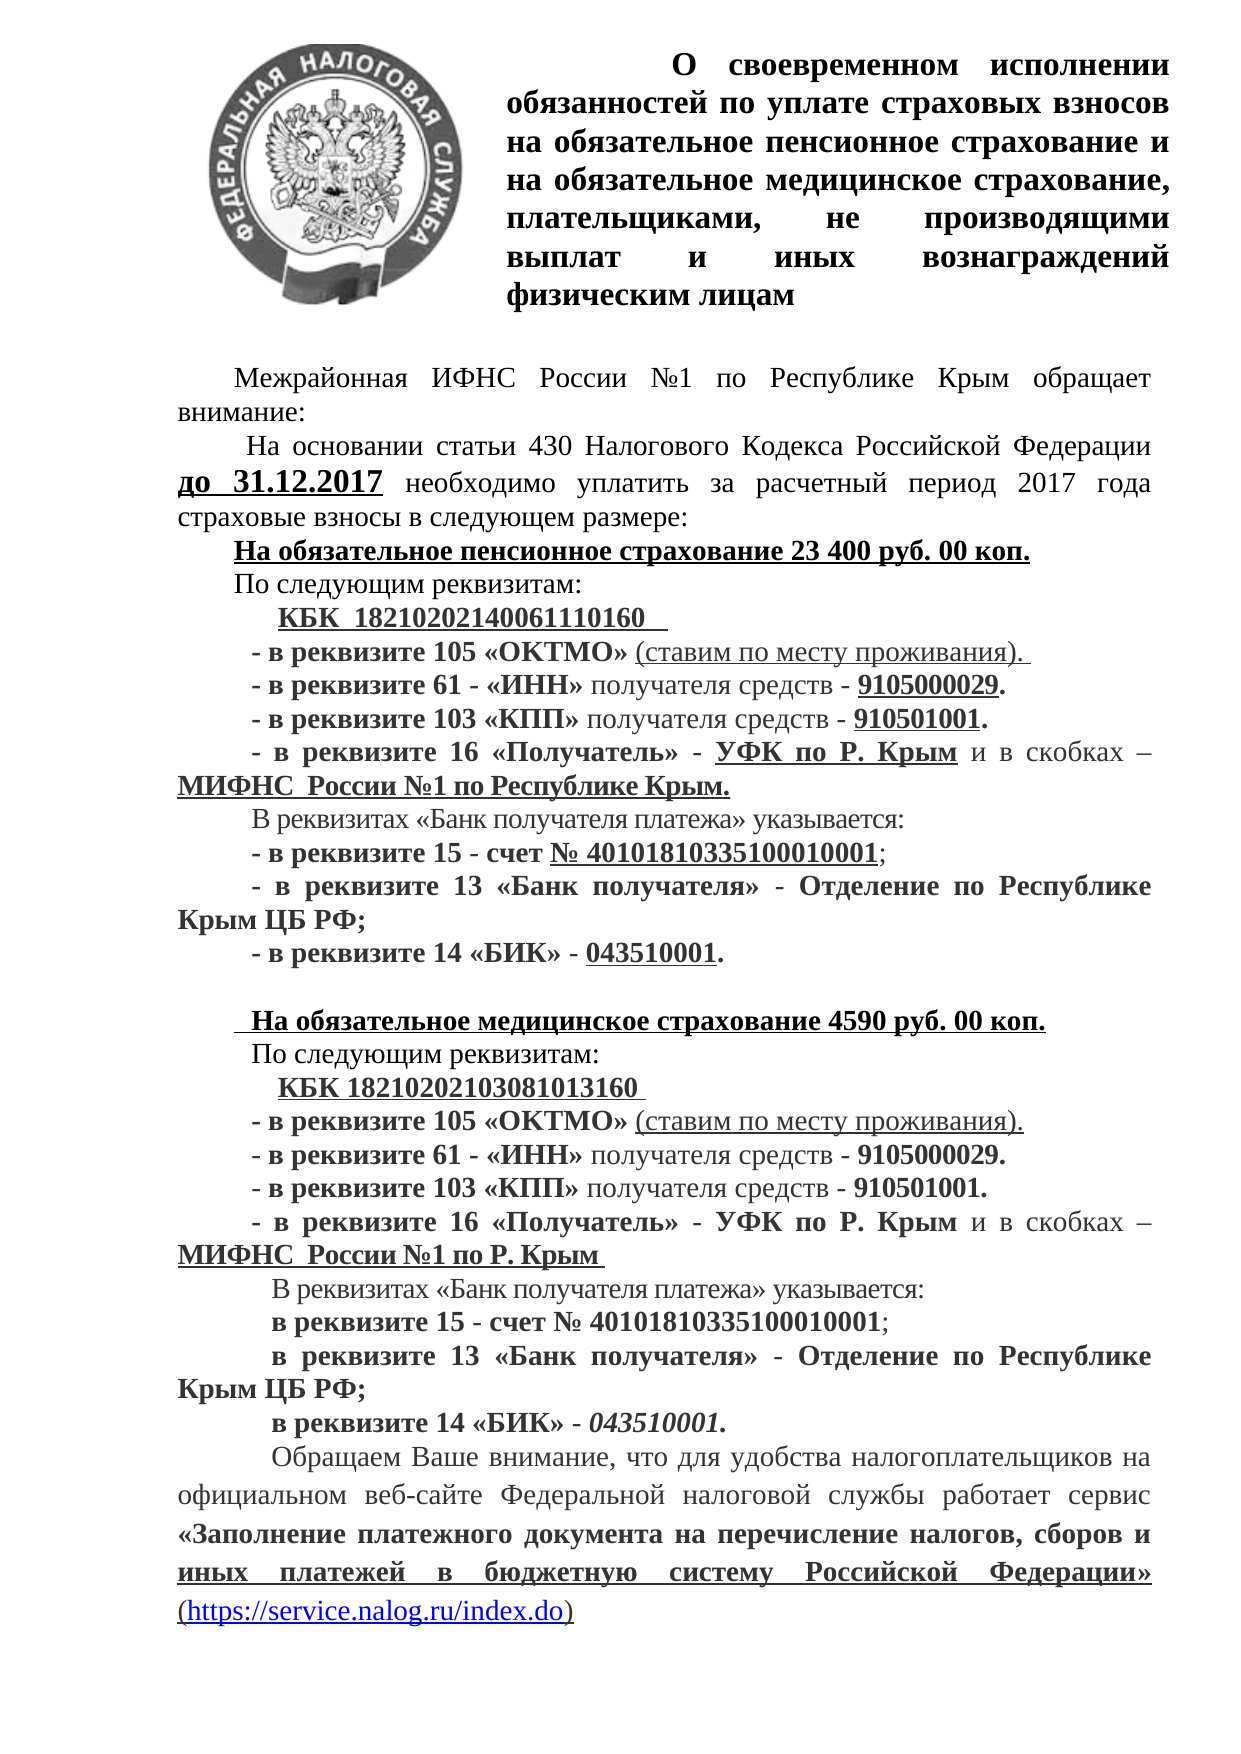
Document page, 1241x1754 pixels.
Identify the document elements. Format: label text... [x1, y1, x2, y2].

list КБК 18210202103081013160 [177, 1070, 1152, 1103]
text - в реквизите 16 «Получатель» - УФК по Р. Крым и в скобках – МИФНС России №1 по Республике Крым. [177, 734, 1152, 801]
text - в реквизите 105 «ОKTMО» (ставим по месту проживания). [177, 634, 1152, 667]
list - в реквизите 15 - счет № 40101810335100010001; [177, 835, 1152, 868]
text По следующим реквизитам: [177, 567, 1152, 600]
text - в реквизите 103 «КПП» получателя средств - 910501001. [177, 701, 1152, 734]
text в реквизите 13 «Банк получателя» - Отделение по Республике Крым ЦБ РФ; [177, 1338, 1152, 1405]
text КБК 18210202140061110160 [177, 600, 1152, 634]
list На обязательное медицинское страхование 4590 руб. 00 коп. [177, 1003, 1152, 1036]
text - в реквизите 61 - «ИНН» получателя средств - 9105000029. [177, 667, 1152, 701]
text Обращаем Ваше внимание, что для удобства налогоплательщиков на официальном веб-сайте Федеральной налоговой службы работает сервис «Заполнение платежного документа на перечисление налогов, сборов и иных платежей в бюджетную систему Российской Федерации» (https://service.nalog.ru/index.do) [177, 1439, 1152, 1583]
text в реквизите 15 - счет № 40101810335100010001; [177, 1304, 1152, 1338]
text Межрайонная ИФНС России №1 по Республике Крым обращает внимание: [177, 361, 1152, 428]
text В реквизитах «Банк получателя платежа» указывается: [177, 801, 1152, 835]
text - в реквизите 61 - «ИНН» получателя средств - 9105000029. [177, 1137, 1152, 1170]
text - в реквизите 16 «Получатель» - УФК по Р. Крым и в скобках – МИФНС России №1 по Р. Крым [177, 1204, 1152, 1271]
text Обращаем Ваше внимание, что для удобства налогоплательщиков на официальном веб-сайте Федеральной налоговой службы работает сервис «Заполнение платежного документа на перечисление налогов, сборов и иных платежей в бюджетную систему Российской Федерации» (https://service.nalog.ru/index.do) [177, 1585, 1152, 1626]
list - в реквизите 13 «Банк получателя» - Отделение по Республике Крым ЦБ РФ; [177, 868, 1152, 936]
text в реквизите 14 «БИК» - 043510001. [177, 1405, 1152, 1439]
table_header [166, 44, 495, 361]
text - в реквизите 105 «ОKTMО» (ставим по месту проживания). [177, 1103, 1152, 1137]
text - в реквизите 103 «КПП» получателя средств - 910501001. [177, 1170, 1152, 1204]
list По следующим реквизитам: [177, 1036, 1152, 1070]
text В реквизитах «Банк получателя платежа» указывается: [177, 1271, 1152, 1304]
table_header О своевременном исполнении обязанностей по уплате страховых взносов на обязательное пенсионное страхование и на обязательное медицинское страхование, плательщиками, не производящими выплат и иных вознаграждений физическим лицам [495, 44, 1181, 361]
list - в реквизите 14 «БИК» - 043510001. [177, 936, 1152, 969]
text На основании статьи 430 Налогового Кодекса Российской Федерации до 31.12.2017 необходимо уплатить за расчетный период 2017 года страховые взносы в следующем размере: [177, 428, 1152, 533]
text На обязательное пенсионное страхование 23 400 руб. 00 коп. [177, 533, 1152, 567]
